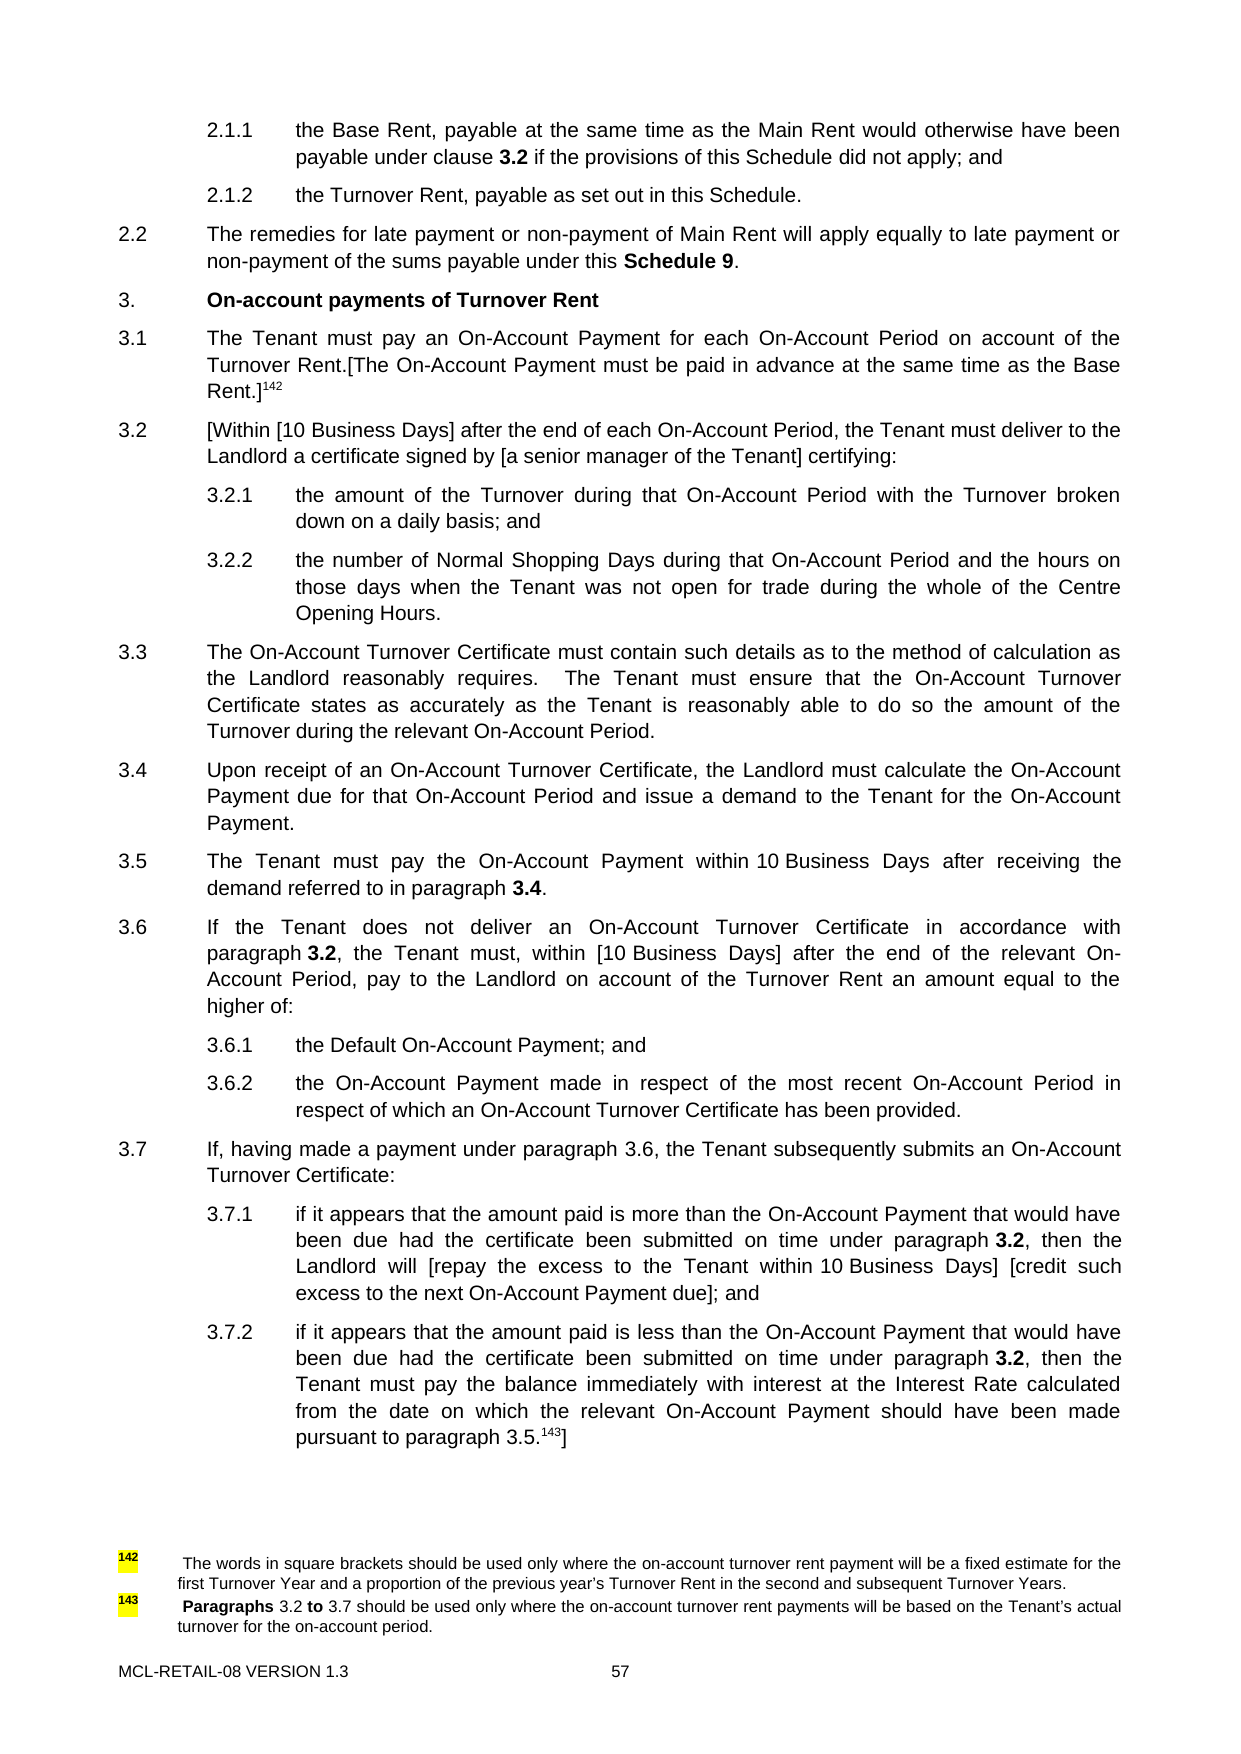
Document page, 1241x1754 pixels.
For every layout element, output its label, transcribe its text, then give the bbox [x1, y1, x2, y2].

text the On-Account Payment made in respect of the most recent On-Account Period in respect of which an On-Account Turnover Certificate has been provided. [207, 1071, 1122, 1122]
text The Tenant must pay the On-Account Payment within 10 Business Days after receiving the demand referred to in paragraph 3.4. [118, 849, 1122, 899]
text the Default On-Account Payment; and [207, 1032, 1122, 1056]
text If the Tenant does not deliver an On-Account Turnover Certificate in accordance with paragraph 3.2, the Tenant must, within [10 Business Days] after the end of the relevant On-Account Period, pay to the Landlord on account of the Turnover Rent an amount equal to the higher of: [118, 914, 1122, 1017]
text Upon receipt of an On-Account Turnover Certificate, the Landlord must calculate the On-Account Payment due for that On-Account Period and issue a demand to the Tenant for the On-Account Payment. [118, 758, 1122, 834]
text the Base Rent, payable at the same time as the Main Rent would otherwise have been payable under clause 3.2 if the provisions of this Schedule did not apply; and [207, 118, 1122, 168]
text the amount of the Turnover during that On-Account Period with the Turnover broken down on a daily basis; and [207, 483, 1122, 533]
text The On-Account Turnover Certificate must contain such details as to the method of calculation as the Landlord reasonably requires. The Tenant must ensure that the On-Account Turnover Certificate states as accurately as the Tenant is reasonably able to do so the amount of the Turnover during the relevant On-Account Period. [118, 640, 1122, 743]
text if it appears that the amount paid is more than the On-Account Payment that would have been due had the certificate been submitted on time under paragraph 3.2, then the Landlord will [repay the excess to the Tenant within 10 Business Days] [credit such excess to the next On-Account Payment due]; and [207, 1202, 1122, 1305]
text The Tenant must pay an On-Account Payment for each On-Account Period on account of the Turnover Rent.[The On-Account Payment must be paid in advance at the same time as the Base Rent.] [118, 326, 1122, 403]
text If, having made a payment under paragraph 3.6, the Tenant subsequently submits an On-Account Turnover Certificate: [118, 1136, 1122, 1187]
text if it appears that the amount paid is less than the On-Account Payment that would have been due had the certificate been submitted on time under paragraph 3.2, then the Tenant must pay the balance immediately with interest at the Interest Rate calculated from the date on which the relevant On-Account Payment should have been made pursuant to paragraph 3.5.] [207, 1319, 1122, 1449]
text [Within [10 Business Days] after the end of each On-Account Period, the Tenant must deliver to the Landlord a certificate signed by [a senior manager of the Tenant] certifying: [118, 418, 1122, 468]
text the Turnover Rent, payable as set out in this Schedule. [207, 183, 1122, 207]
text the number of Normal Shopping Days during that On-Account Period and the hours on those days when the Tenant was not open for trade during the whole of the Centre Opening Hours. [207, 548, 1122, 625]
text The remedies for late payment or non-payment of Main Rent will apply equally to late payment or non-payment of the sums payable under this Schedule 9. [118, 222, 1122, 272]
text On-account payments of Turnover Rent [118, 287, 1122, 311]
